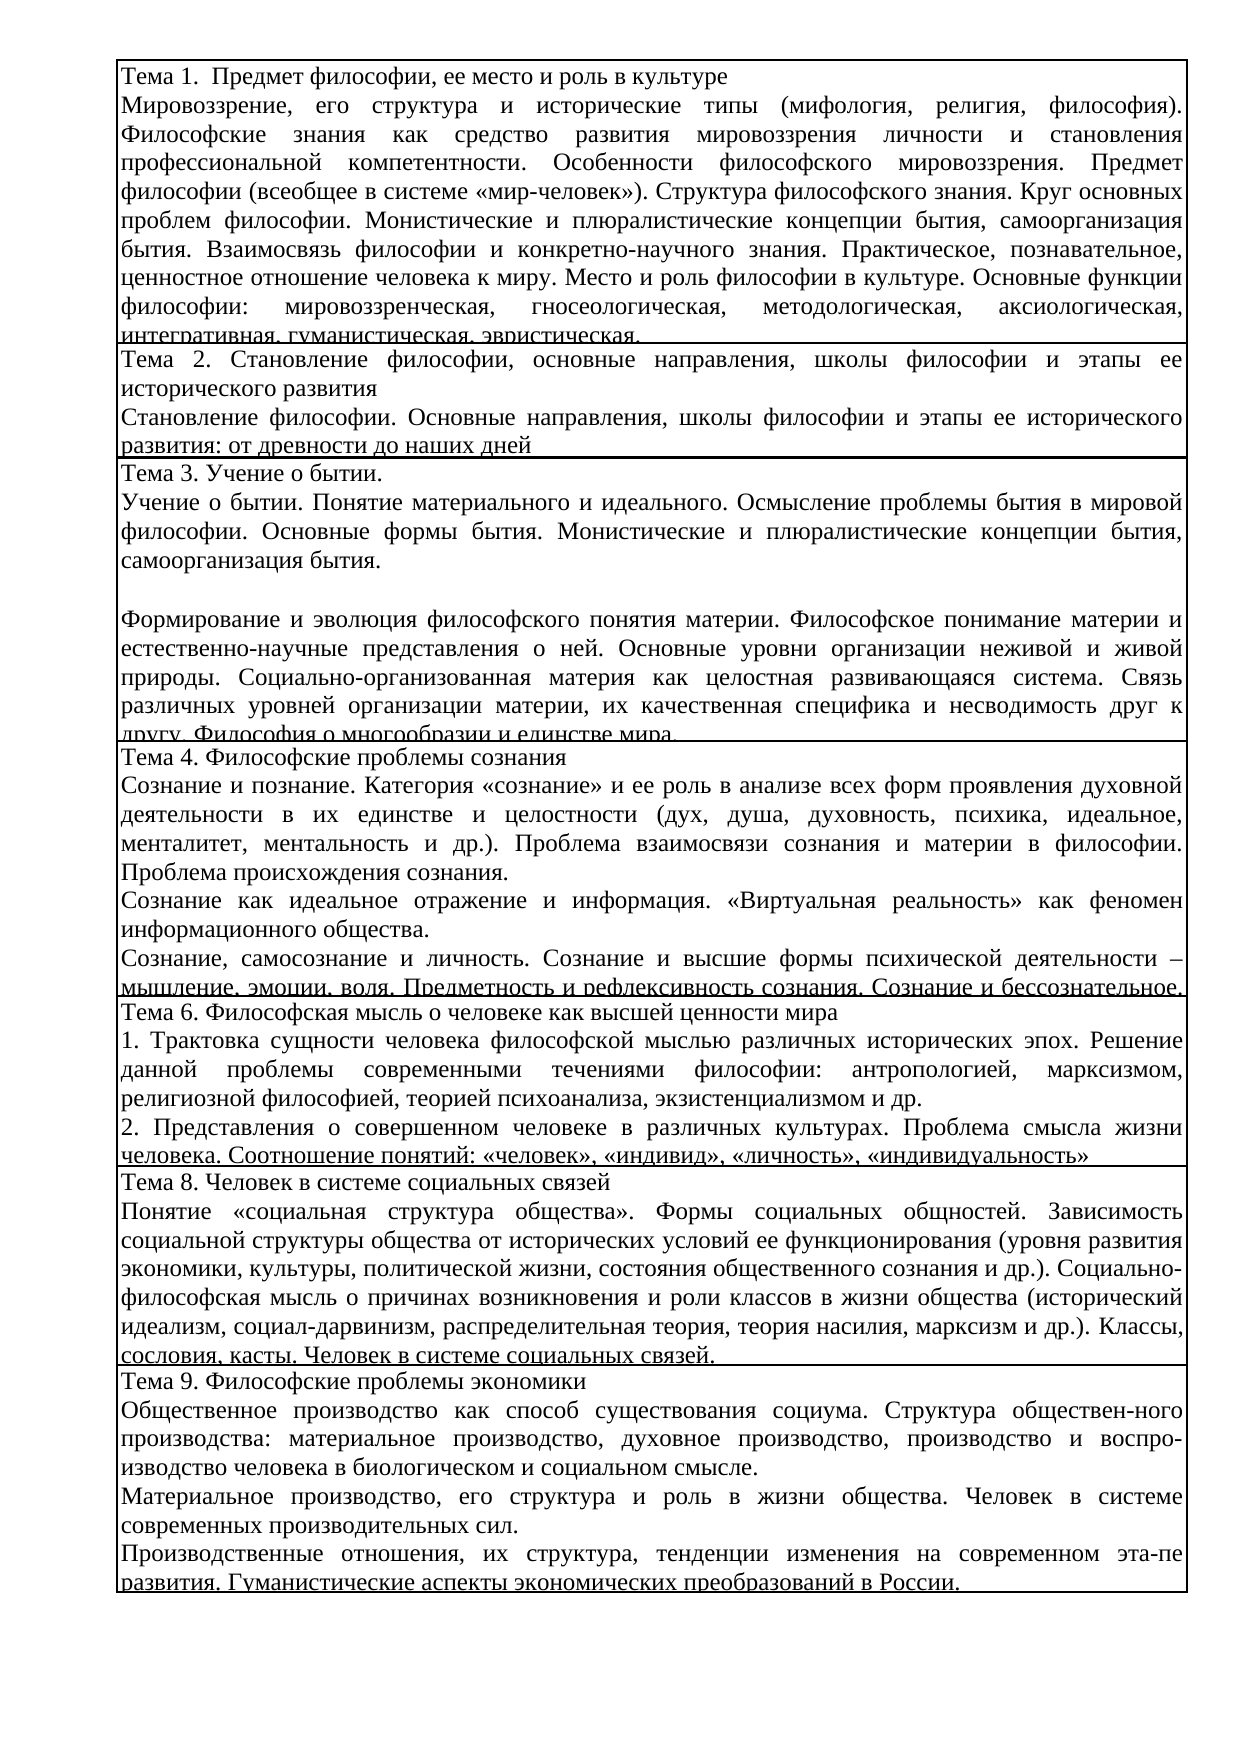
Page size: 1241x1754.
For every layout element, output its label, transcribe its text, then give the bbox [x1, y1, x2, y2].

table_header Тема 1. Предмет философии, ее место и роль в культуре Мировоззрение, его структура и исторические типы (мифология, религия, философия). Философские знания как средство развития мировоззрения личности и становления профессиональной компетентности. Особенности философского мировоззрения. Предмет философии (всеобщее в системе «мир-человек»). Структура философского знания. Круг основных проблем философии. Монистические и плюралистические концепции бытия, самоорганизация бытия. Взаимосвязь философии и конкретно-научного знания. Практическое, познавательное, ценностное отношение человека к миру. Место и роль философии в культуре. Основные функции философии: мировоззренческая, гносеологическая, методологическая, аксиологическая, интегративная, гуманистическая, эвристическая. [118, 61, 1186, 342]
table_cell Тема 6. Философская мысль о человеке как высшей ценности мира 1. Трактовка сущности человека философской мыслью различных исторических эпох. Решение данной проблемы современными течениями философии: антропологией, марксизмом, религиозной философией, теорией психоанализа, экзистенциализмом и др. 2. Представления о совершенном человеке в различных культурах. Проблема смысла жизни человека. Соотношение понятий: «человек», «индивид», «личность», «индивидуальность» [118, 997, 1186, 1165]
table_cell Тема 8. Человек в системе социальных связей Понятие «социальная структура общества». Формы социальных общностей. Зависимость социальной структуры общества от исторических условий ее функционирования (уровня развития экономики, культуры, политической жизни, состояния общественного сознания и др.). Социально- философская мысль о причинах возникновения и роли классов в жизни общества (исторический идеализм, социал-дарвинизм, распределительная теория, теория насилия, марксизм и др.). Классы, сословия, касты. Человек в системе социальных связей. [118, 1167, 1186, 1364]
table_cell Тема 9. Философские проблемы экономики Общественное производство как способ существования социума. Структура обществен-ного производства: материальное производство, духовное производство, производство и воспро- изводство человека в биологическом и социальном смысле. Материальное производство, его структура и роль в жизни общества. Человек в системе современных производительных сил. Производственные отношения, их структура, тенденции изменения на современном эта-пе развития. Гуманистические аспекты экономических преобразований в России. [118, 1366, 1186, 1591]
table_cell Тема 2. Становление философии, основные направления, школы философии и этапы ее исторического развития Становление философии. Основные направления, школы философии и этапы ее исторического развития: от древности до наших дней [118, 344, 1186, 456]
table_cell Тема 3. Учение о бытии. Учение о бытии. Понятие материального и идеального. Осмысление проблемы бытия в мировой философии. Основные формы бытия. Монистические и плюралистические концепции бытия, самоорганизация бытия. Формирование и эволюция философского понятия материи. Философское понимание материи и естественно-научные представления о ней. Основные уровни организации неживой и живой природы. Социально-организованная материя как целостная развивающаяся система. Связь различных уровней организации материи, их качественная специфика и несводимость друг к другу. Философия о многообразии и единстве мира. [118, 459, 1186, 740]
table_cell Тема 4. Философские проблемы сознания Сознание и познание. Категория «сознание» и ее роль в анализе всех форм проявления духовной деятельности в их единстве и целостности (дух, душа, духовность, психика, идеальное, менталитет, ментальность и др.). Проблема взаимосвязи сознания и материи в философии. Проблема происхождения сознания. Сознание как идеальное отражение и информация. «Виртуальная реальность» как феномен информационного общества. Сознание, самосознание и личность. Сознание и высшие формы психической деятельности – мышление, эмоции, воля. Предметность и рефлексивность сознания. Сознание и бессознательное. - [118, 742, 1186, 995]
